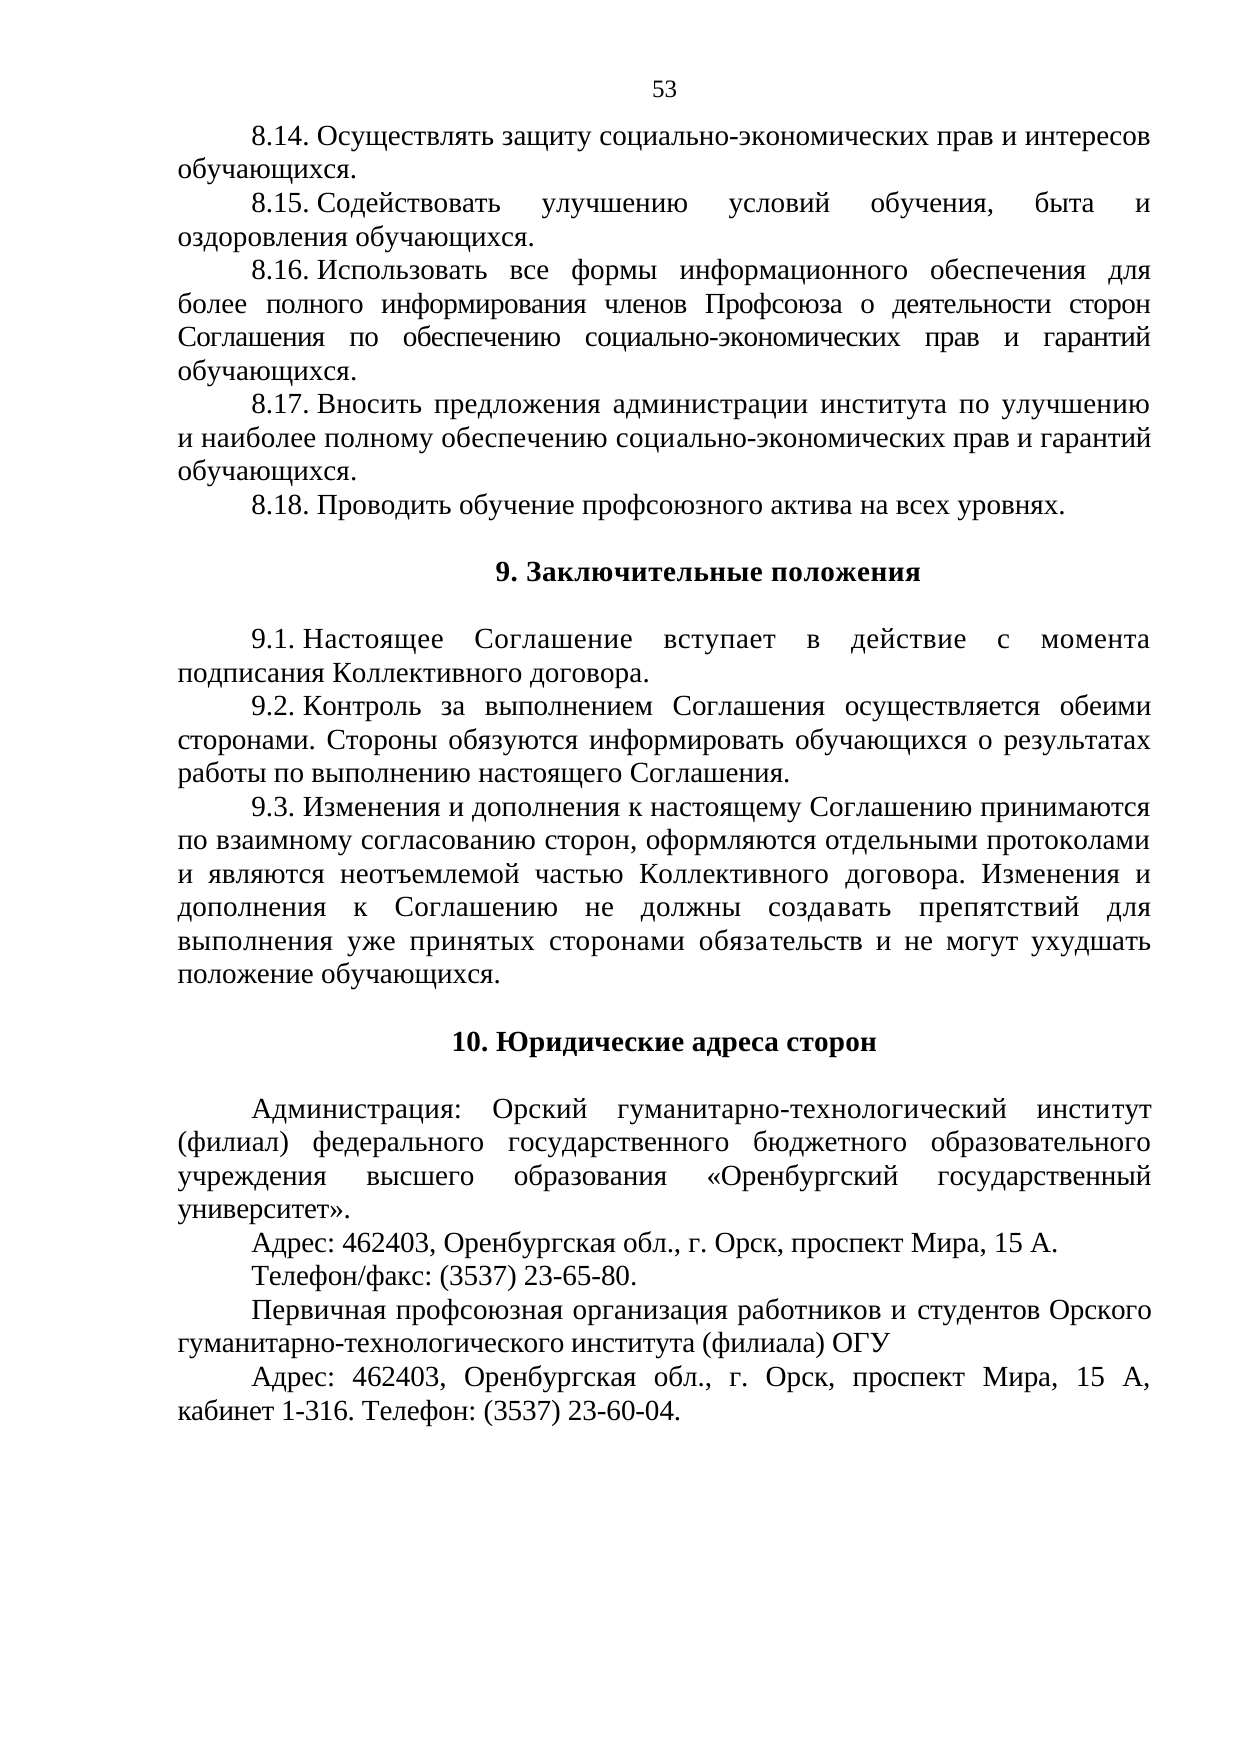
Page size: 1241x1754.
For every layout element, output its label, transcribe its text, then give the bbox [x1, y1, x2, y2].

text 9.2. Контроль за выполнением Соглашения осуществляется обеими сторонами. Стороны обязуются информировать обучающихся о результатах работы по выполнению настоящего Соглашения. [177, 688, 1152, 789]
text Адрес: 462403, Оренбургская обл., г. Орск, проспект Мира, 15 А, кабинет 1-316. Телефон: (3537) 23-60-04. [177, 1359, 1152, 1426]
text Первичная профсоюзная организация работников и студентов Орского гуманитарно-технологического института (филиала) ОГУ [177, 1292, 1152, 1359]
text 9.3. Изменения и дополнения к настоящему Соглашению принимаются по взаимному согласованию сторон, оформляются отдельными протоколами и являются неотъемлемой частью Коллективного договора. Изменения и дополнения к Соглашению не должны создавать препятствий для выполнения уже принятых сторонами обязательств и не могут ухудшать положение обучающихся. [177, 789, 1152, 990]
text Адрес: 462403, Оренбургская обл., г. Орск, проспект Мира, 15 А. [177, 1225, 1152, 1258]
text 10. Юридические адреса сторон [177, 1024, 1152, 1057]
text 9.1. Настоящее Соглашение вступает в действие с момента подписания Коллективного договора. [177, 621, 1152, 688]
text Администрация: Орский гуманитарно-технологический институт (филиал) федерального государственного бюджетного образовательного учреждения высшего образования «Оренбургский государственный университет». [177, 1091, 1152, 1225]
text 8.16. Использовать все формы информационного обеспечения для более полного информирования членов Профсоюза о деятельности сторон Соглашения по обеспечению социально-экономических прав и гарантий обучающихся. [177, 252, 1152, 386]
text Телефон/факс: (3537) 23-65-80. [177, 1258, 1152, 1292]
text 8.14. Осуществлять защиту социально-экономических прав и интересов обучающихся. [177, 118, 1152, 185]
text 8.18. Проводить обучение профсоюзного актива на всех уровнях. [177, 487, 1152, 521]
text 8.15. Содействовать улучшению условий обучения, быта и оздоровления обучающихся. [177, 185, 1152, 252]
text 9. Заключительные положения [495, 554, 1152, 588]
text 8.17. Вносить предложения администрации института по улучшению и наиболее полному обеспечению социально-экономических прав и гарантий обучающихся. [177, 386, 1152, 487]
